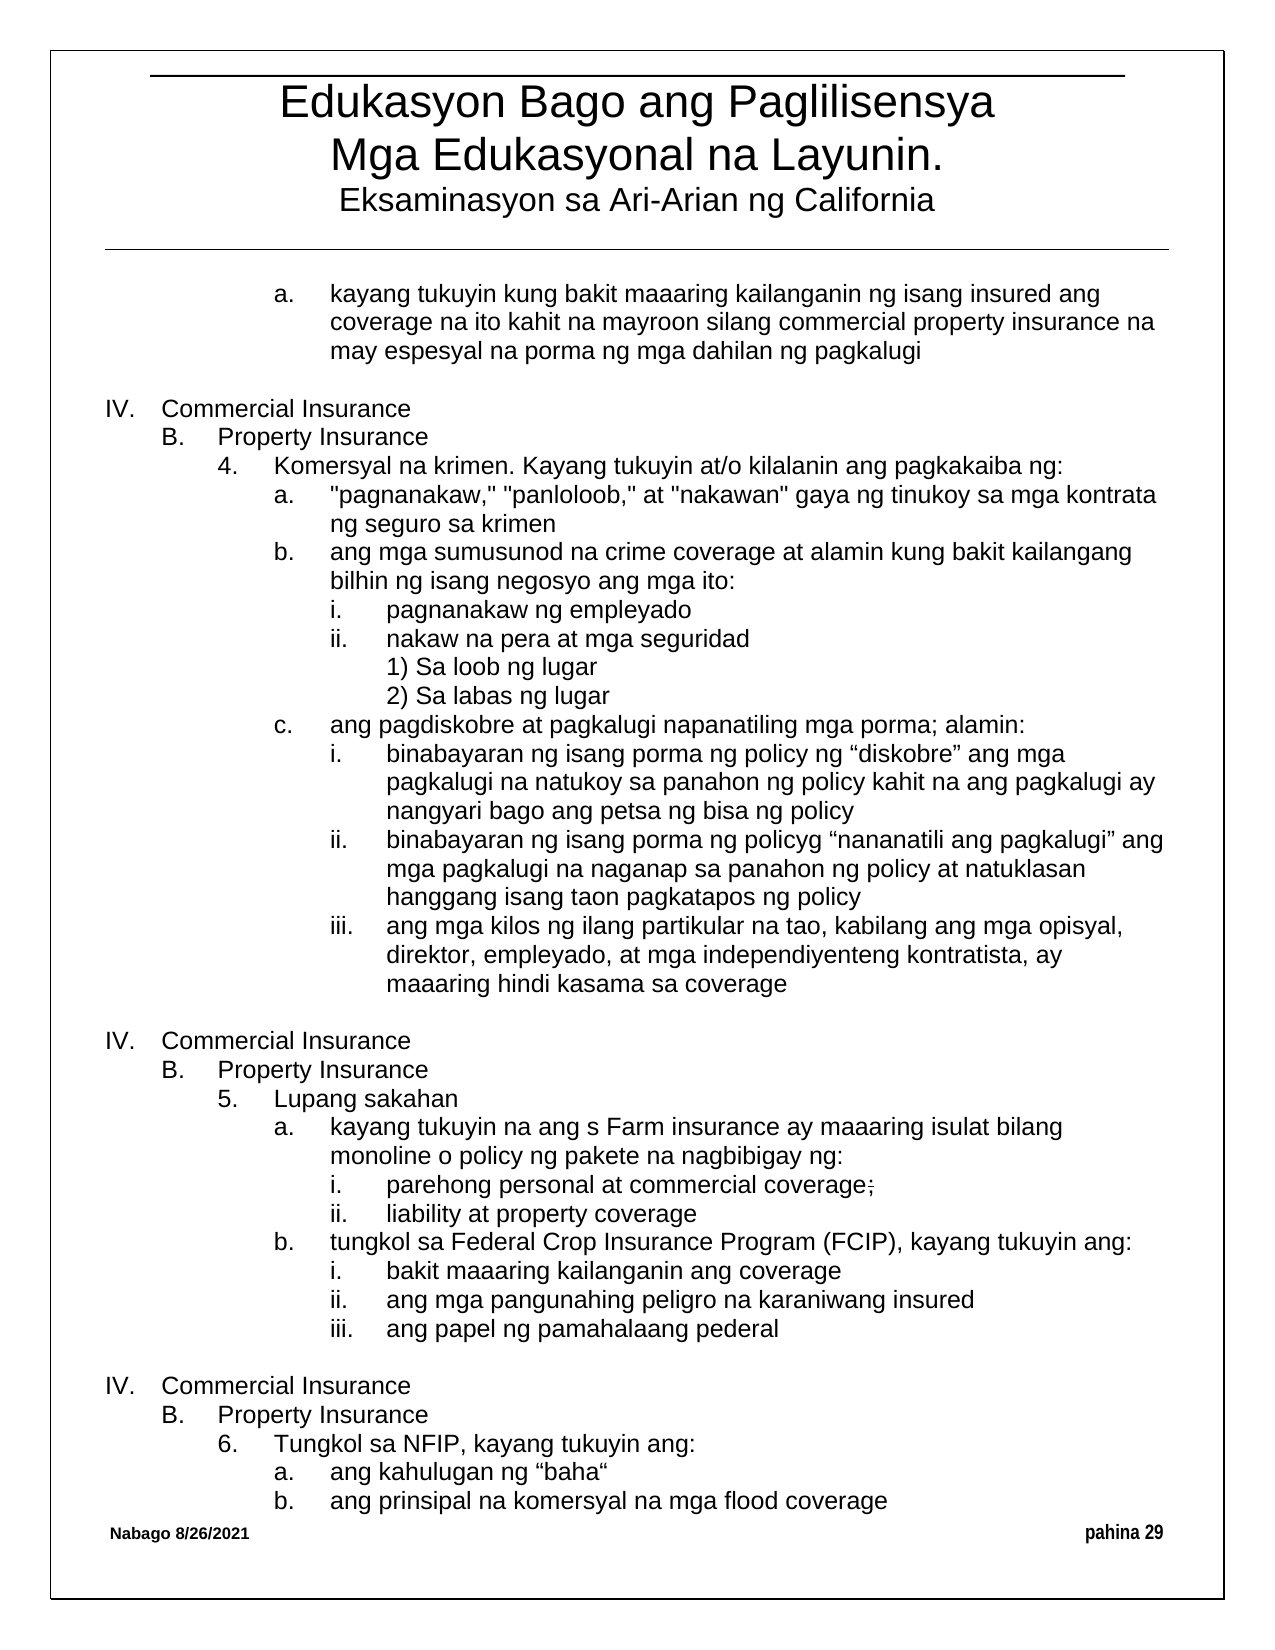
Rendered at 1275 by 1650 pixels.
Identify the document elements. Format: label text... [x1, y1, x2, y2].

text IV. Commercial Insurance [105, 394, 1169, 422]
text a. ang kahulugan ng “baha“ [274, 1457, 1169, 1486]
text B. Property Insurance [161, 422, 1169, 451]
text i. pagnanakaw ng empleyado [330, 595, 1169, 624]
text b. ang prinsipal na komersyal na mga flood coverage [274, 1486, 1169, 1515]
text iii. ang papel ng pamahalaang pederal [330, 1314, 1169, 1342]
text 1) Sa loob ng lugar [330, 652, 1169, 681]
text a. kayang tukuyin kung bakit maaaring kailanganin ng isang insured ang coverage na ito kahit na mayroon silang commercial property insurance na may espesyal na porma ng mga dahilan ng pagkalugi [274, 279, 1169, 365]
text i. parehong personal at commercial coverage; [330, 1170, 1169, 1199]
text a. "pagnanakaw," "panloloob," at "nakawan" gaya ng tinukoy sa mga kontrata ng seguro sa krimen [274, 480, 1169, 537]
text 5. Lupang sakahan [217, 1084, 1169, 1112]
text 4. Komersyal na krimen. Kayang tukuyin at/o kilalanin ang pagkakaiba ng: [217, 451, 1169, 480]
text iii. ang mga kilos ng ilang partikular na tao, kabilang ang mga opisyal, direktor, empleyado, at mga independiyenteng kontratista, ay maaaring hindi kasama sa coverage [330, 911, 1169, 997]
text a. kayang tukuyin na ang s Farm insurance ay maaaring isulat bilang monoline o policy ng pakete na nagbibigay ng: [274, 1112, 1169, 1170]
text ii. liability at property coverage [330, 1199, 1169, 1227]
text b. ang mga sumusunod na crime coverage at alamin kung bakit kailangang bilhin ng isang negosyo ang mga ito: [274, 537, 1169, 595]
text i. bakit maaaring kailanganin ang coverage [330, 1256, 1169, 1285]
text ii. nakaw na pera at mga seguridad [330, 624, 1169, 652]
text IV. Commercial Insurance [105, 1026, 1169, 1055]
text 2) Sa labas ng lugar [330, 681, 1169, 710]
text i. binabayaran ng isang porma ng policy ng “diskobre” ang mga pagkalugi na natukoy sa panahon ng policy kahit na ang pagkalugi ay nangyari bago ang petsa ng bisa ng policy [330, 739, 1169, 825]
text ii. ang mga pangunahing peligro na karaniwang insured [330, 1285, 1169, 1314]
text B. Property Insurance [161, 1055, 1169, 1084]
text 6. Tungkol sa NFIP, kayang tukuyin ang: [217, 1429, 1169, 1457]
text IV. Commercial Insurance [105, 1371, 1169, 1400]
text ii. binabayaran ng isang porma ng policyg “nananatili ang pagkalugi” ang mga pagkalugi na naganap sa panahon ng policy at natuklasan hanggang isang taon pagkatapos ng policy [330, 825, 1169, 911]
text c. ang pagdiskobre at pagkalugi napanatiling mga porma; alamin: [274, 710, 1169, 739]
text B. Property Insurance [161, 1400, 1169, 1429]
text b. tungkol sa Federal Crop Insurance Program (FCIP), kayang tukuyin ang: [274, 1227, 1169, 1256]
